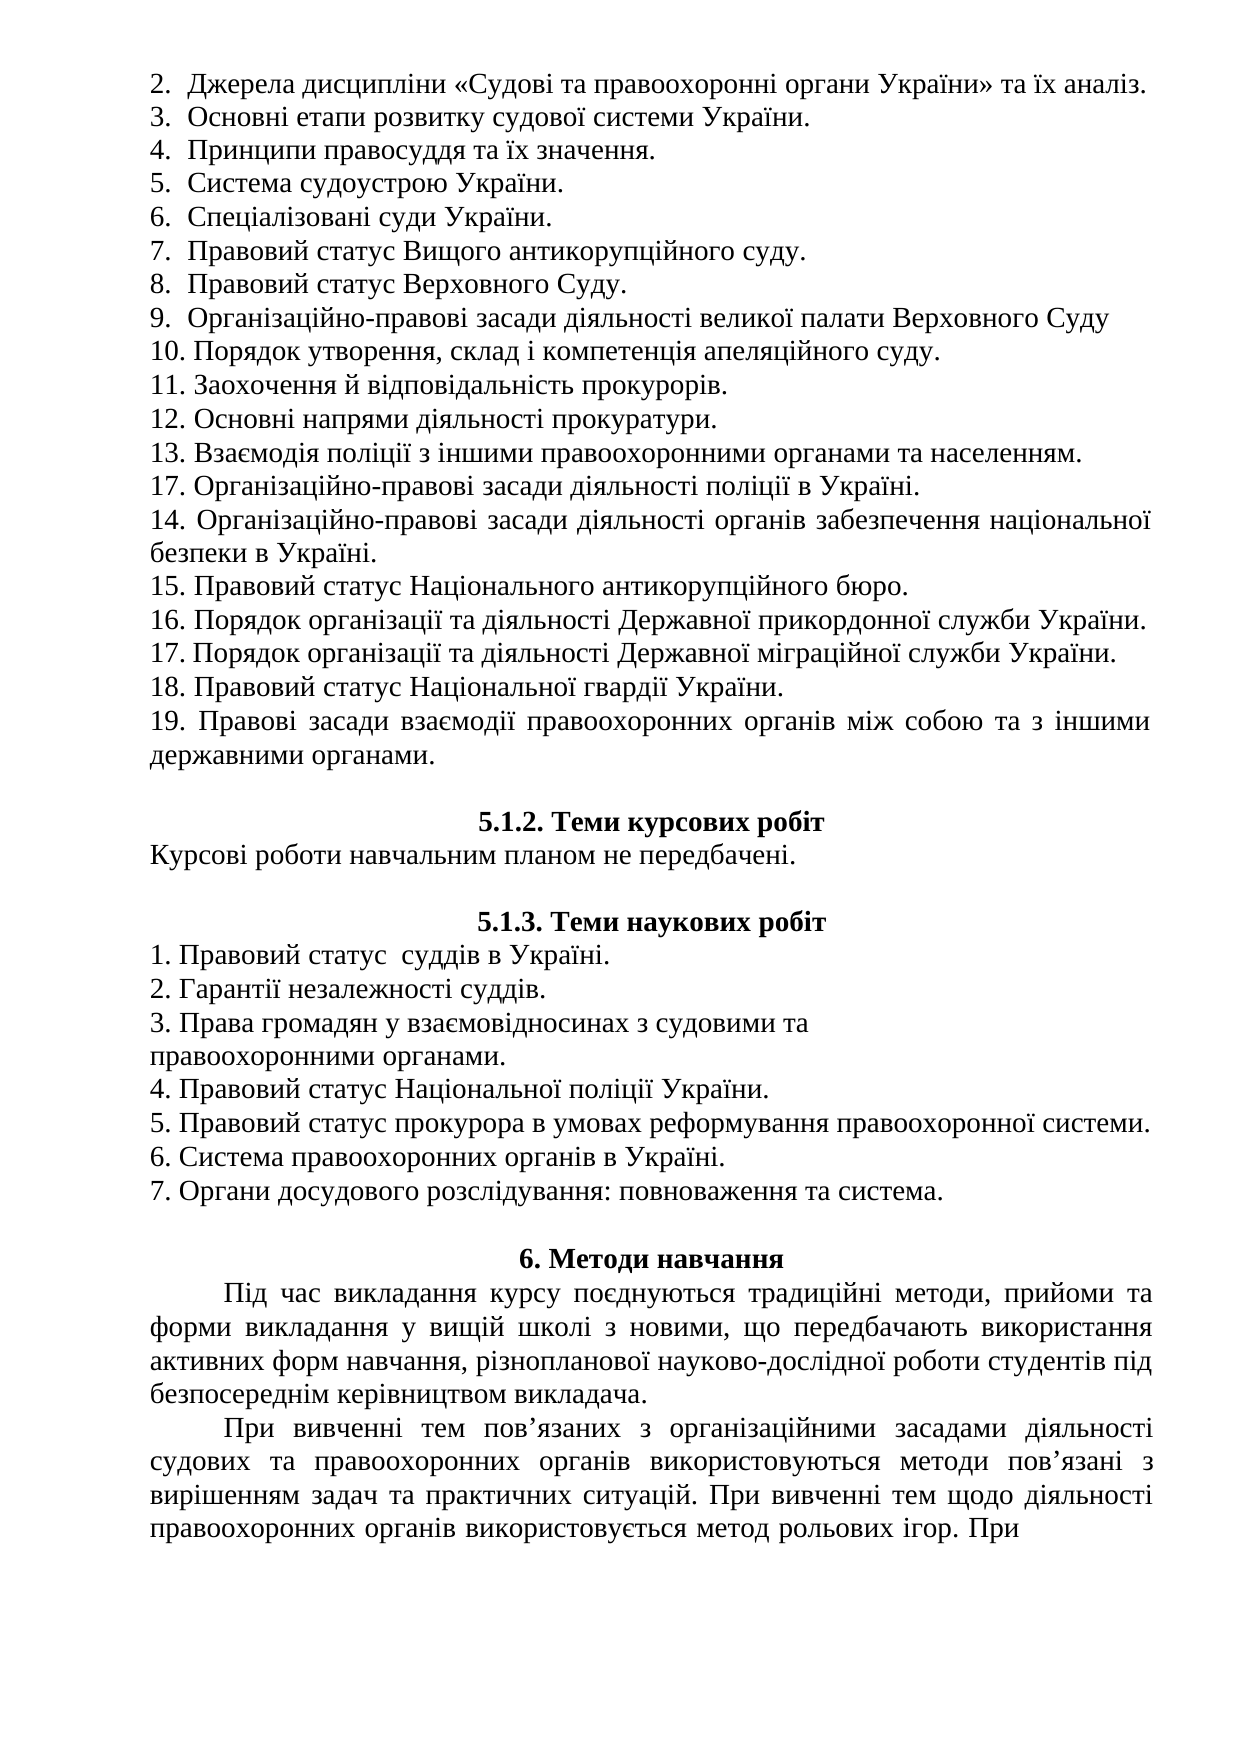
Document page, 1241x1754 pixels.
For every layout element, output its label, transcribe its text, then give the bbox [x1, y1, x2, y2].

list Правові засади взаємодії правоохоронних органів між собою та з іншими державними органами. [149, 703, 1153, 770]
text Під час викладання курсу поєднуються традиційні методи, прийоми та форми викладання у вищій школі з новими, що передбачають використання активних форм навчання, різнопланової науково-дослідної роботи студентів під безпосереднім керівництвом викладача. [149, 1276, 1154, 1410]
list Організаційно-правові засади діяльності великої палати Верховного Суду [149, 301, 1181, 334]
subtitle Теми курсових робіт [478, 804, 1181, 838]
list Правовий статус Національної гвардії України. [149, 669, 1181, 703]
list Гарантії незалежності суддів. [149, 971, 1181, 1005]
list Правовий статус Вищого антикорупційного суду. [149, 233, 1181, 267]
list Органи досудового розслідування: повноваження та система. [149, 1173, 1181, 1206]
list Організаційно-правові засади діяльності органів забезпечення національної безпеки в Україні. [149, 502, 1154, 569]
list Порядок організації та діяльності Державної міграційної служби України. [149, 636, 1181, 669]
list Основні напрями діяльності прокуратури. [149, 401, 1181, 435]
list Заохочення й відповідальність прокурорів. [149, 368, 1181, 401]
list Права громадян у взаємовідносинах з судовими та правоохоронними органами. [149, 1005, 1041, 1072]
text Курсові роботи навчальним планом не передбачені. [149, 838, 797, 871]
list Основні етапи розвитку судової системи України. [149, 99, 1181, 133]
list Правовий статус Верховного Суду. [149, 267, 1181, 301]
subtitle Методи навчання [519, 1242, 1181, 1276]
list Правовий статус Національного антикорупційного бюро. [149, 569, 1181, 602]
list Порядок утворення, склад і компетенція апеляційного суду. [149, 334, 1181, 368]
text При вивченні тем пов’язаних з організаційними засадами діяльності судових та правоохоронних органів використовуються методи пов’язані з вирішенням задач та практичних ситуацій. При вивченні тем щодо діяльності правоохоронних органів використовується метод рольових ігор. При [149, 1410, 1154, 1544]
list Джерела дисципліни «Судові та правоохоронні органи України» та їх аналіз. [149, 66, 1154, 99]
list Система правоохоронних органів в Україні. [149, 1139, 1181, 1173]
list Система судоустрою України. [149, 166, 1181, 200]
subtitle Теми наукових робіт [477, 905, 1181, 938]
list Спеціалізовані суди України. [149, 200, 1181, 233]
list Правовий статус прокурора в умовах реформування правоохоронної системи. [149, 1106, 1181, 1139]
list Принципи правосуддя та їх значення. [149, 133, 1181, 166]
list Взаємодія поліції з іншими правоохоронними органами та населенням. [149, 435, 1181, 468]
text 17. Організаційно-правові засади діяльності поліції в Україні. [149, 468, 1181, 502]
list Правовий статус суддів в Україні. [149, 938, 1181, 971]
list Порядок організації та діяльності Державної прикордонної служби України. [149, 602, 1181, 636]
list Правовий статус Національної поліції України. [149, 1072, 1181, 1106]
